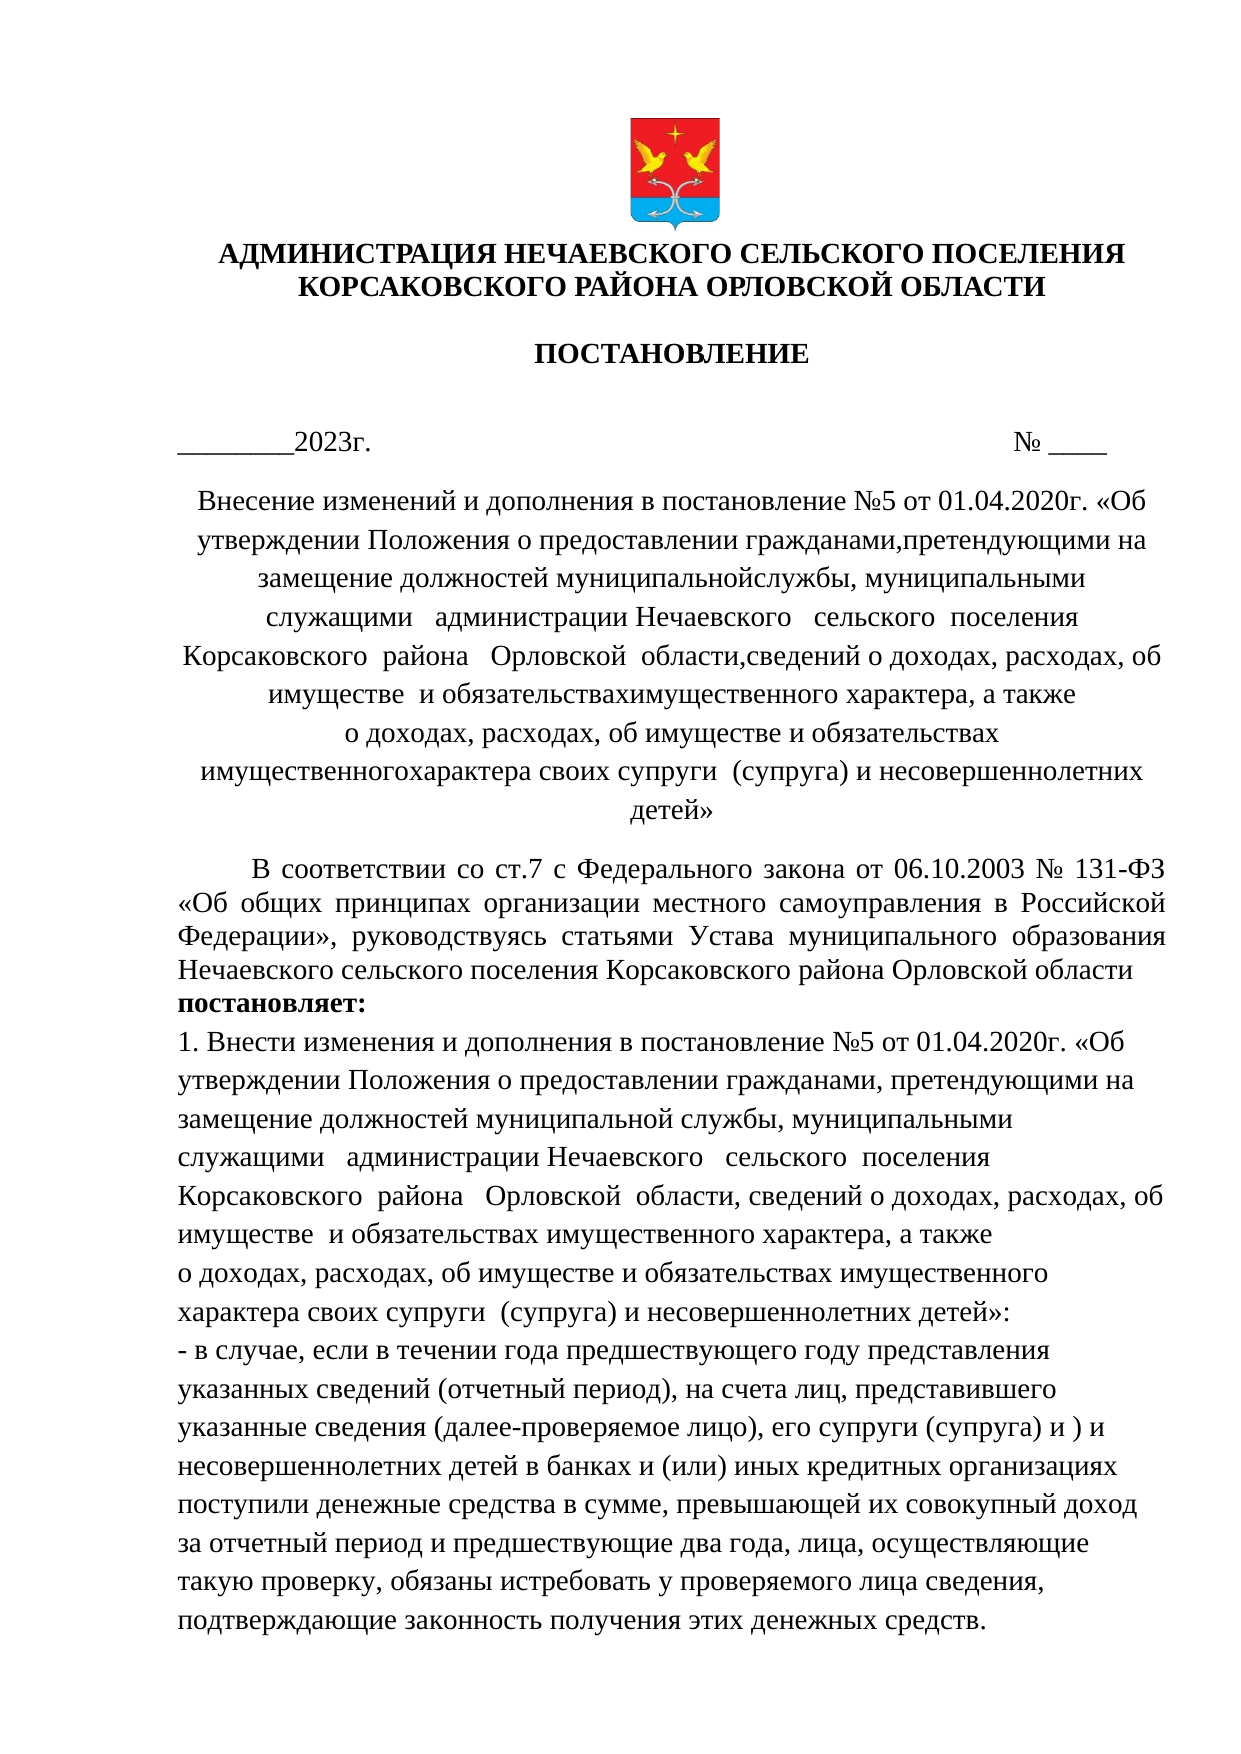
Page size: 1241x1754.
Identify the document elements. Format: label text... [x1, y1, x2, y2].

text Внесение изменений и дополнения в постановление №5 от 01.04.2020г. «Об утверждении Положения о предоставлении гражданами,претендующими на замещение должностей муниципальнойслужбы, муниципальными служащими администрации Нечаевского сельского поселения Корсаковского района Орловской области,сведений о доходах, расходах, об имуществе и обязательствахимущественного характера, а также о доходах, расходах, об имуществе и обязательствах имущественногохарактера своих супруги (супруга) и несовершеннолетних детей» [177, 483, 1167, 825]
text 1. Внести изменения и дополнения в постановление №5 от 01.04.2020г. «Об утверждении Положения о предоставлении гражданами, претендующими на замещение должностей муниципальной службы, муниципальными служащими администрации Нечаевского сельского поселения Корсаковского района Орловской области, сведений о доходах, расходах, об имуществе и обязательствах имущественного характера, а также о доходах, расходах, об имуществе и обязательствах имущественного характера своих супруги (супруга) и несовершеннолетних детей»: [177, 1024, 1167, 1327]
text ПОСТАНОВЛЕНИЕ [177, 337, 1167, 370]
text - в случае, если в течении года предшествующего году представления указанных сведений (отчетный период), на счета лиц, представившего указанные сведения (далее-проверяемое лицо), его супруги (супруга) и ) и несовершеннолетних детей в банках и (или) иных кредитных организациях поступили денежные средства в сумме, превышающей их совокупный доход за отчетный период и предшествующие два года, лица, осуществляющие такую проверку, обязаны истребовать у проверяемого лица сведения, подтверждающие законность получения этих денежных средств. [177, 1332, 1167, 1636]
text В соответствии со ст.7 с Федерального закона от 06.10.2003 № 131-ФЗ «Об общих принципах организации местного самоуправления в Российской Федерации», руководствуясь статьями Устава муниципального образования Нечаевского сельского поселения Корсаковского района Орловской области [177, 851, 1167, 985]
picture [630, 118, 720, 231]
text постановляет: [177, 985, 1167, 1019]
text АДМИНИСТРАЦИЯ НЕЧАЕВСКОГО СЕЛЬСКОГО ПОСЕЛЕНИЯ КОРСАКОВСКОГО РАЙОНА ОРЛОВСКОЙ ОБЛАСТИ [177, 236, 1167, 303]
text ________2023г. № ____ [177, 424, 1167, 458]
